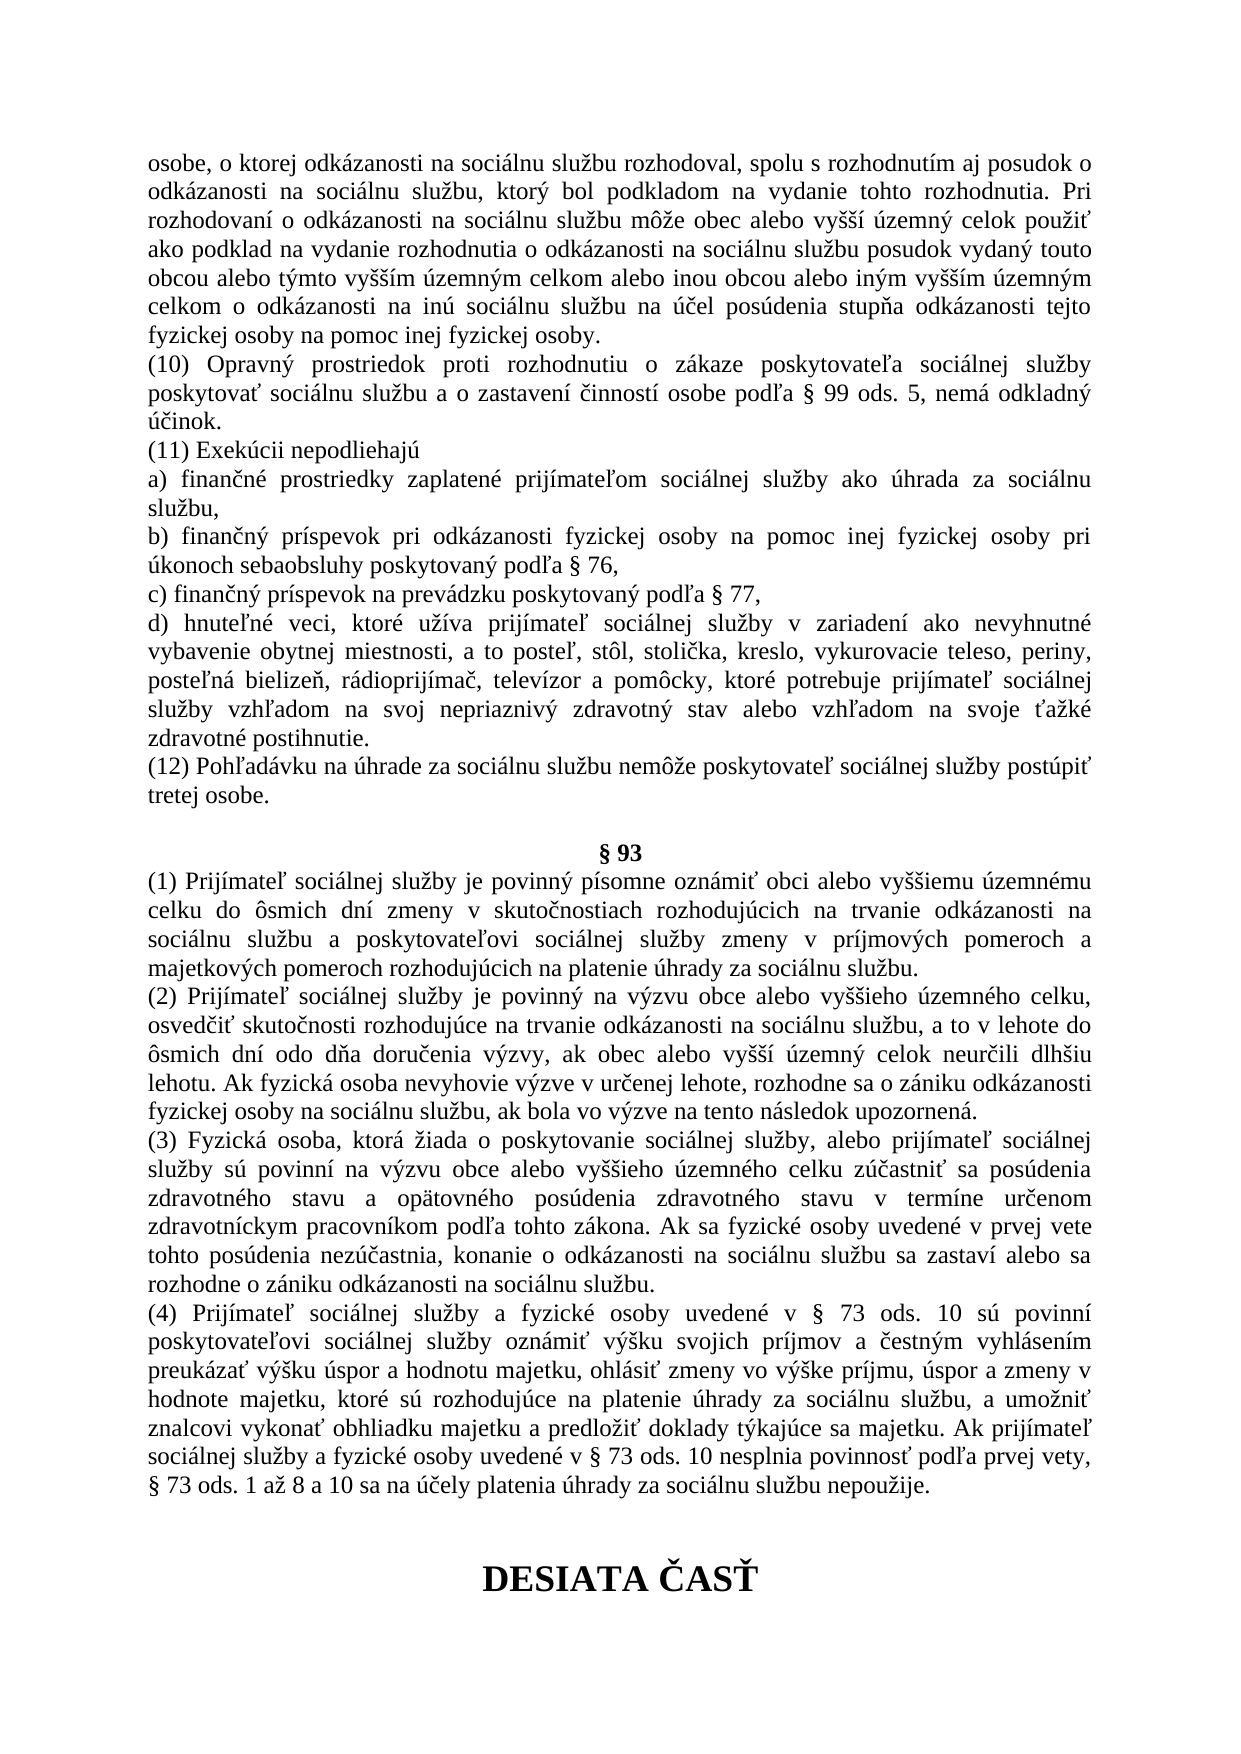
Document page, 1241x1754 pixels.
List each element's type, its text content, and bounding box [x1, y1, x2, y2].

text (4) Prijímateľ sociálnej služby a fyzické osoby uvedené v § 73 ods. 10 sú povinní poskytovateľovi sociálnej služby oznámiť výšku svojich príjmov a čestným vyhlásením preukázať výšku úspor a hodnotu majetku, ohlásiť zmeny vo výške príjmu, úspor a zmeny v hodnote majetku, ktoré sú rozhodujúce na platenie úhrady za sociálnu službu, a umožniť znalcovi vykonať obhliadku majetku a predložiť doklady týkajúce sa majetku. Ak prijímateľ sociálnej služby a fyzické osoby uvedené v § 73 ods. 10 nesplnia povinnosť podľa prvej vety, § 73 ods. 1 až 8 a 10 sa na účely platenia úhrady za sociálnu službu nepoužije. [148, 1298, 1093, 1499]
text d) hnuteľné veci, ktoré užíva prijímateľ sociálnej služby v zariadení ako nevyhnutné vybavenie obytnej miestnosti, a to posteľ, stôl, stolička, kreslo, vykurovacie teleso, periny, posteľná bielizeň, rádioprijímač, televízor a pomôcky, ktoré potrebuje prijímateľ sociálnej služby vzhľadom na svoj nepriaznivý zdravotný stav alebo vzhľadom na svoje ťažké zdravotné postihnutie. [148, 608, 1093, 751]
text (3) Fyzická osoba, ktorá žiada o poskytovanie sociálnej služby, alebo prijímateľ sociálnej služby sú povinní na výzvu obce alebo vyššieho územného celku zúčastniť sa posúdenia zdravotného stavu a opätovného posúdenia zdravotného stavu v termíne určenom zdravotníckym pracovníkom podľa tohto zákona. Ak sa fyzické osoby uvedené v prvej vete tohto posúdenia nezúčastnia, konanie o odkázanosti na sociálnu službu sa zastaví alebo sa rozhodne o zániku odkázanosti na sociálnu službu. [148, 1125, 1093, 1298]
text (1) Prijímateľ sociálnej služby je povinný písomne oznámiť obci alebo vyššiemu územnému celku do ôsmich dní zmeny v skutočnostiach rozhodujúcich na trvanie odkázanosti na sociálnu službu a poskytovateľovi sociálnej služby zmeny v príjmových pomeroch a majetkových pomeroch rozhodujúcich na platenie úhrady za sociálnu službu. [148, 866, 1093, 981]
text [148, 148, 1093, 349]
text c) finančný príspevok na prevádzku poskytovaný podľa § 77, [148, 579, 1093, 608]
text (11) Exekúcii nepodliehajú [148, 435, 1093, 464]
text § 93 [148, 838, 1093, 866]
text (2) Prijímateľ sociálnej služby je povinný na výzvu obce alebo vyššieho územného celku, osvedčiť skutočnosti rozhodujúce na trvanie odkázanosti na sociálnu službu, a to v lehote do ôsmich dní odo dňa doručenia výzvy, ak obec alebo vyšší územný celok neurčili dlhšiu lehotu. Ak fyzická osoba nevyhovie výzve v určenej lehote, rozhodne sa o zániku odkázanosti fyzickej osoby na sociálnu službu, ak bola vo výzve na tento následok upozornená. [148, 981, 1093, 1125]
text DESIATA ČASŤ [148, 1556, 1093, 1599]
text a) finančné prostriedky zaplatené prijímateľom sociálnej služby ako úhrada za sociálnu službu, [148, 464, 1093, 521]
text (12) Pohľadávku na úhrade za sociálnu službu nemôže poskytovateľ sociálnej služby postúpiť tretej osobe. [148, 751, 1093, 809]
text b) finančný príspevok pri odkázanosti fyzickej osoby na pomoc inej fyzickej osoby pri úkonoch sebaobsluhy poskytovaný podľa § 76, [148, 521, 1093, 579]
text (10) Opravný prostriedok proti rozhodnutiu o zákaze poskytovateľa sociálnej služby poskytovať sociálnu službu a o zastavení činností osobe podľa § 99 ods. 5, nemá odkladný účinok. [148, 349, 1093, 435]
